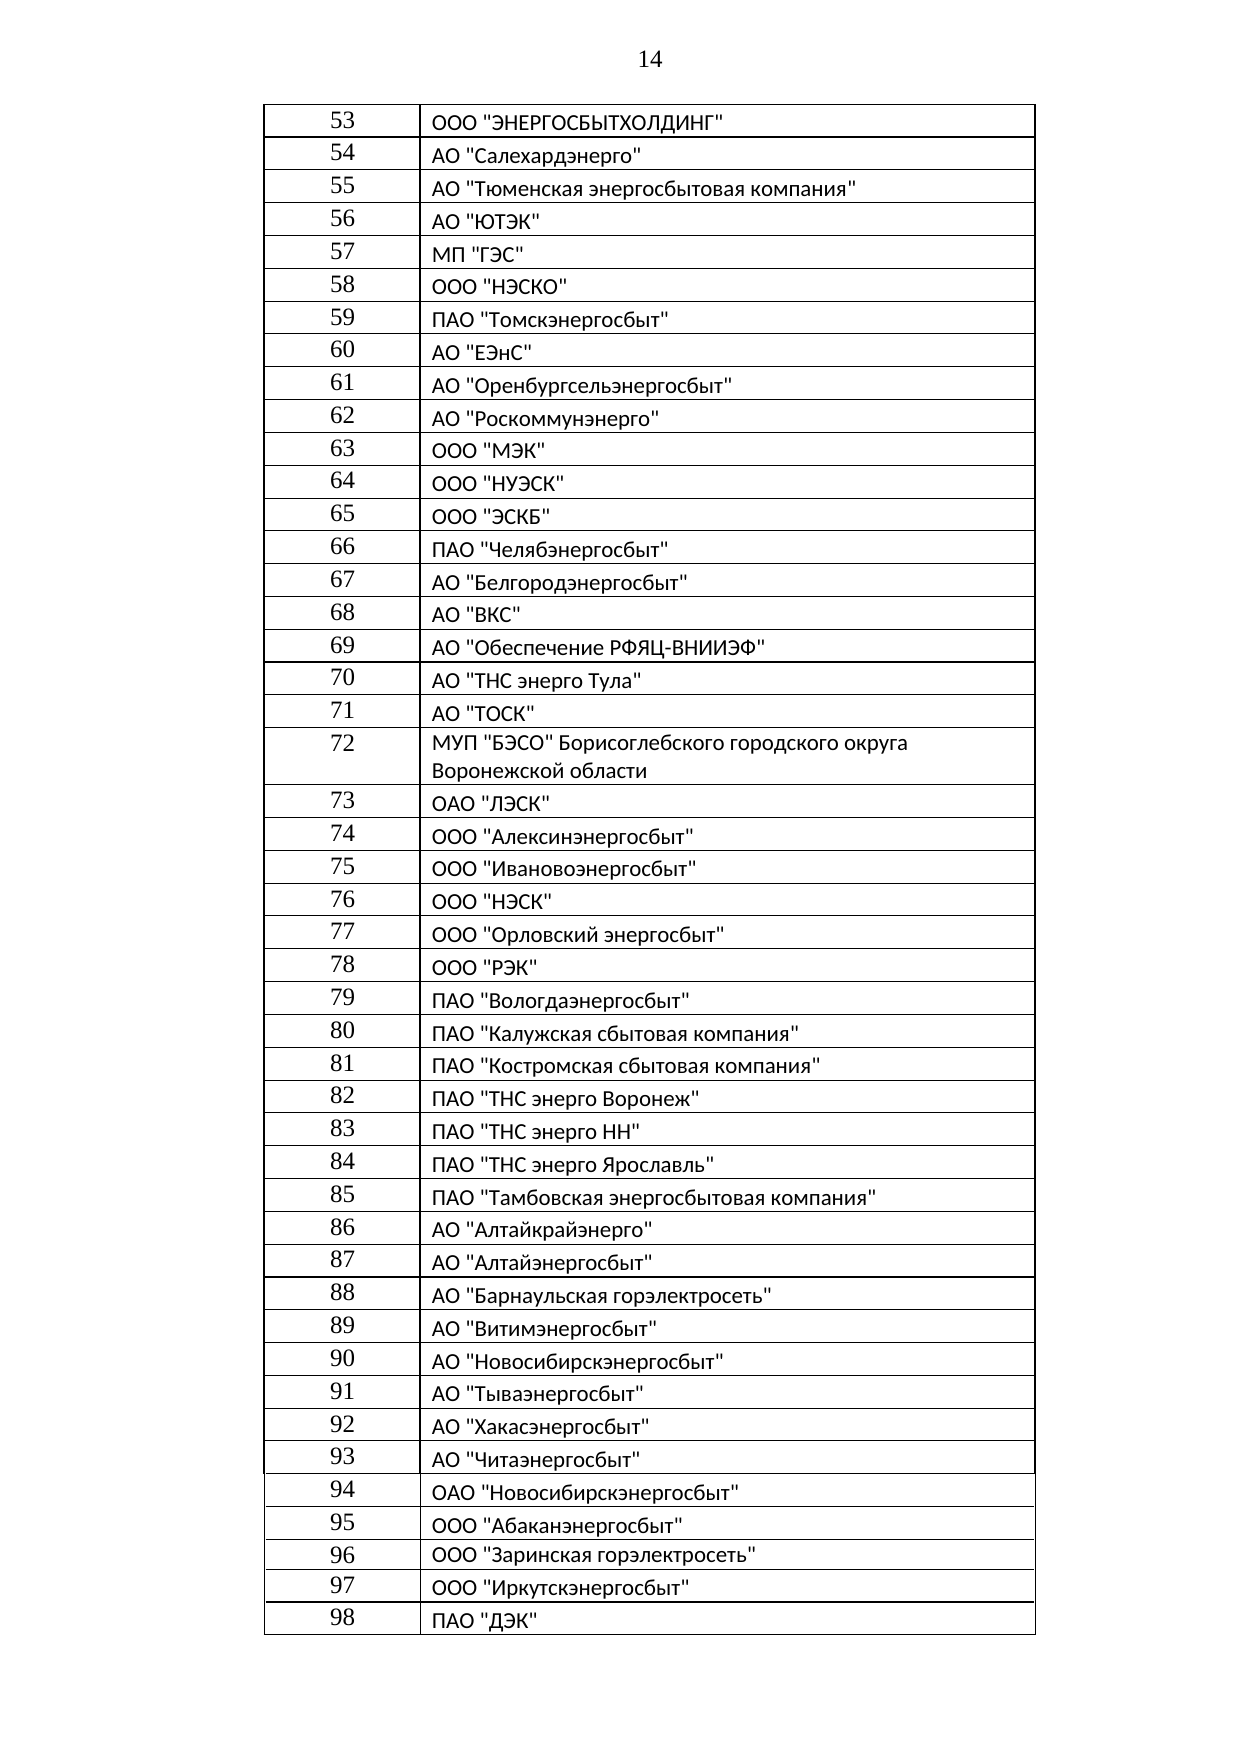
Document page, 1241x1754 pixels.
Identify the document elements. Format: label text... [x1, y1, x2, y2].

table_cell 87 [265, 1245, 419, 1276]
table_cell ОАО "ЛЭСК" [421, 785, 1034, 817]
table_cell АО "Барнаульская горэлектросеть" [421, 1278, 1034, 1309]
table_cell 88 [265, 1278, 419, 1309]
table_cell ООО "ЭНЕРГОСБЫТХОЛДИНГ" [421, 105, 1034, 136]
table_cell ООО "ЭСКБ" [421, 499, 1034, 530]
table_cell 83 [265, 1113, 419, 1145]
table_cell 62 [265, 400, 419, 432]
table_cell АО "Салехардэнерго" [421, 138, 1034, 169]
table_cell 56 [265, 203, 419, 235]
table_cell ООО "Иркутскэнергосбыт" [421, 1569, 1035, 1601]
table_cell МУП "БЭСО" Борисоглебского городского округа Воронежской области [421, 728, 1034, 784]
table_cell ООО "Орловский энергосбыт" [421, 916, 1034, 948]
table_cell ПАО "Томскэнергосбыт" [421, 302, 1034, 333]
table_cell ПАО "Тамбовская энергосбытовая компания" [421, 1179, 1034, 1211]
table_cell 73 [265, 785, 419, 817]
table_cell 61 [265, 367, 419, 399]
table_cell 90 [265, 1343, 419, 1375]
table_cell ООО "НЭСК" [421, 884, 1034, 915]
table_cell 95 [265, 1507, 420, 1539]
table_cell АО "Белгородэнергосбыт" [421, 564, 1034, 596]
table_cell 98 [265, 1602, 420, 1634]
table_cell 93 [265, 1441, 419, 1473]
table_cell 65 [265, 499, 419, 530]
table_cell АО "Роскоммунэнерго" [421, 400, 1034, 432]
table_cell 80 [265, 1015, 419, 1047]
table_cell 54 [265, 138, 419, 169]
table_cell 67 [265, 564, 419, 596]
table_cell 81 [265, 1048, 419, 1079]
table_cell ООО "Ивановоэнергосбыт" [421, 851, 1034, 883]
table_cell ООО "Алексинэнергосбыт" [421, 818, 1034, 850]
table_cell 77 [265, 916, 419, 948]
table_cell 79 [265, 982, 419, 1014]
table_cell 75 [265, 851, 419, 883]
table_cell 68 [265, 597, 419, 629]
table_cell 72 [265, 728, 419, 784]
table_cell ОАО "Новосибирскэнергосбыт" [421, 1474, 1035, 1506]
table_cell 91 [265, 1376, 419, 1408]
table_cell ООО "Заринская горэлектросеть" [421, 1539, 1035, 1569]
table_cell 63 [265, 433, 419, 464]
table_cell ПАО "Костромская сбытовая компания" [421, 1048, 1034, 1079]
table_cell 86 [265, 1212, 419, 1243]
table_cell ООО "НЭСКО" [421, 269, 1034, 301]
table_cell ПАО "ДЭК" [421, 1601, 1035, 1634]
table_cell АО "ВКС" [421, 597, 1034, 629]
table_cell 97 [265, 1570, 420, 1601]
table_cell 76 [265, 884, 419, 915]
table_cell ПАО "Челябэнергосбыт" [421, 531, 1034, 563]
table_cell АО "Читаэнергосбыт" [421, 1441, 1034, 1473]
table_cell ООО "РЭК" [421, 949, 1034, 981]
table_cell 92 [265, 1409, 419, 1440]
table_cell АО "Алтайкрайэнерго" [421, 1212, 1034, 1243]
table_cell 85 [265, 1179, 419, 1211]
table_cell АО "ТНС энерго Тула" [421, 663, 1034, 694]
table_cell 96 [265, 1540, 420, 1569]
table_cell АО "Тываэнергосбыт" [421, 1376, 1034, 1408]
table_cell 69 [265, 630, 419, 661]
table_cell АО "Обеспечение РФЯЦ-ВНИИЭФ" [421, 630, 1034, 661]
table_cell АО "Витимэнергосбыт" [421, 1310, 1034, 1342]
table_cell 78 [265, 949, 419, 981]
table_cell 53 [265, 105, 419, 136]
table_cell АО "Тюменская энергосбытовая компания" [421, 170, 1034, 202]
table_cell АО "Новосибирскэнергосбыт" [421, 1343, 1034, 1375]
table_cell 71 [265, 695, 419, 727]
table_cell АО "ЕЭнС" [421, 334, 1034, 366]
table_cell 84 [265, 1146, 419, 1178]
table_cell ПАО "ТНС энерго НН" [421, 1113, 1034, 1145]
table_cell ПАО "ТНС энерго Ярославль" [421, 1146, 1034, 1178]
table_cell 58 [265, 269, 419, 301]
table_cell АО "Хакасэнергосбыт" [421, 1409, 1034, 1440]
table_cell 74 [265, 818, 419, 850]
table_cell 89 [265, 1310, 419, 1342]
table_cell 82 [265, 1081, 419, 1112]
table_cell 66 [265, 531, 419, 563]
table_cell ООО "МЭК" [421, 433, 1034, 464]
table_cell АО "Алтайэнергосбыт" [421, 1245, 1034, 1276]
table_cell ООО "НУЭСК" [421, 466, 1034, 497]
table_cell 60 [265, 334, 419, 366]
table_cell 64 [265, 466, 419, 497]
table_cell АО "Оренбургсельэнергосбыт" [421, 367, 1034, 399]
table_cell 57 [265, 236, 419, 268]
table_cell АО "ЮТЭК" [421, 203, 1034, 235]
table_cell МП "ГЭС" [421, 236, 1034, 268]
table_cell АО "ТОСК" [421, 695, 1034, 727]
table_cell 70 [265, 663, 419, 694]
table_cell ПАО "ТНС энерго Воронеж" [421, 1081, 1034, 1112]
table_cell ПАО "Калужская сбытовая компания" [421, 1015, 1034, 1047]
table_cell 55 [265, 170, 419, 202]
table_cell 59 [265, 302, 419, 333]
table_cell ПАО "Вологдаэнергосбыт" [421, 982, 1034, 1014]
table_cell ООО "Абаканэнергосбыт" [421, 1506, 1035, 1539]
table_cell 94 [265, 1474, 420, 1506]
